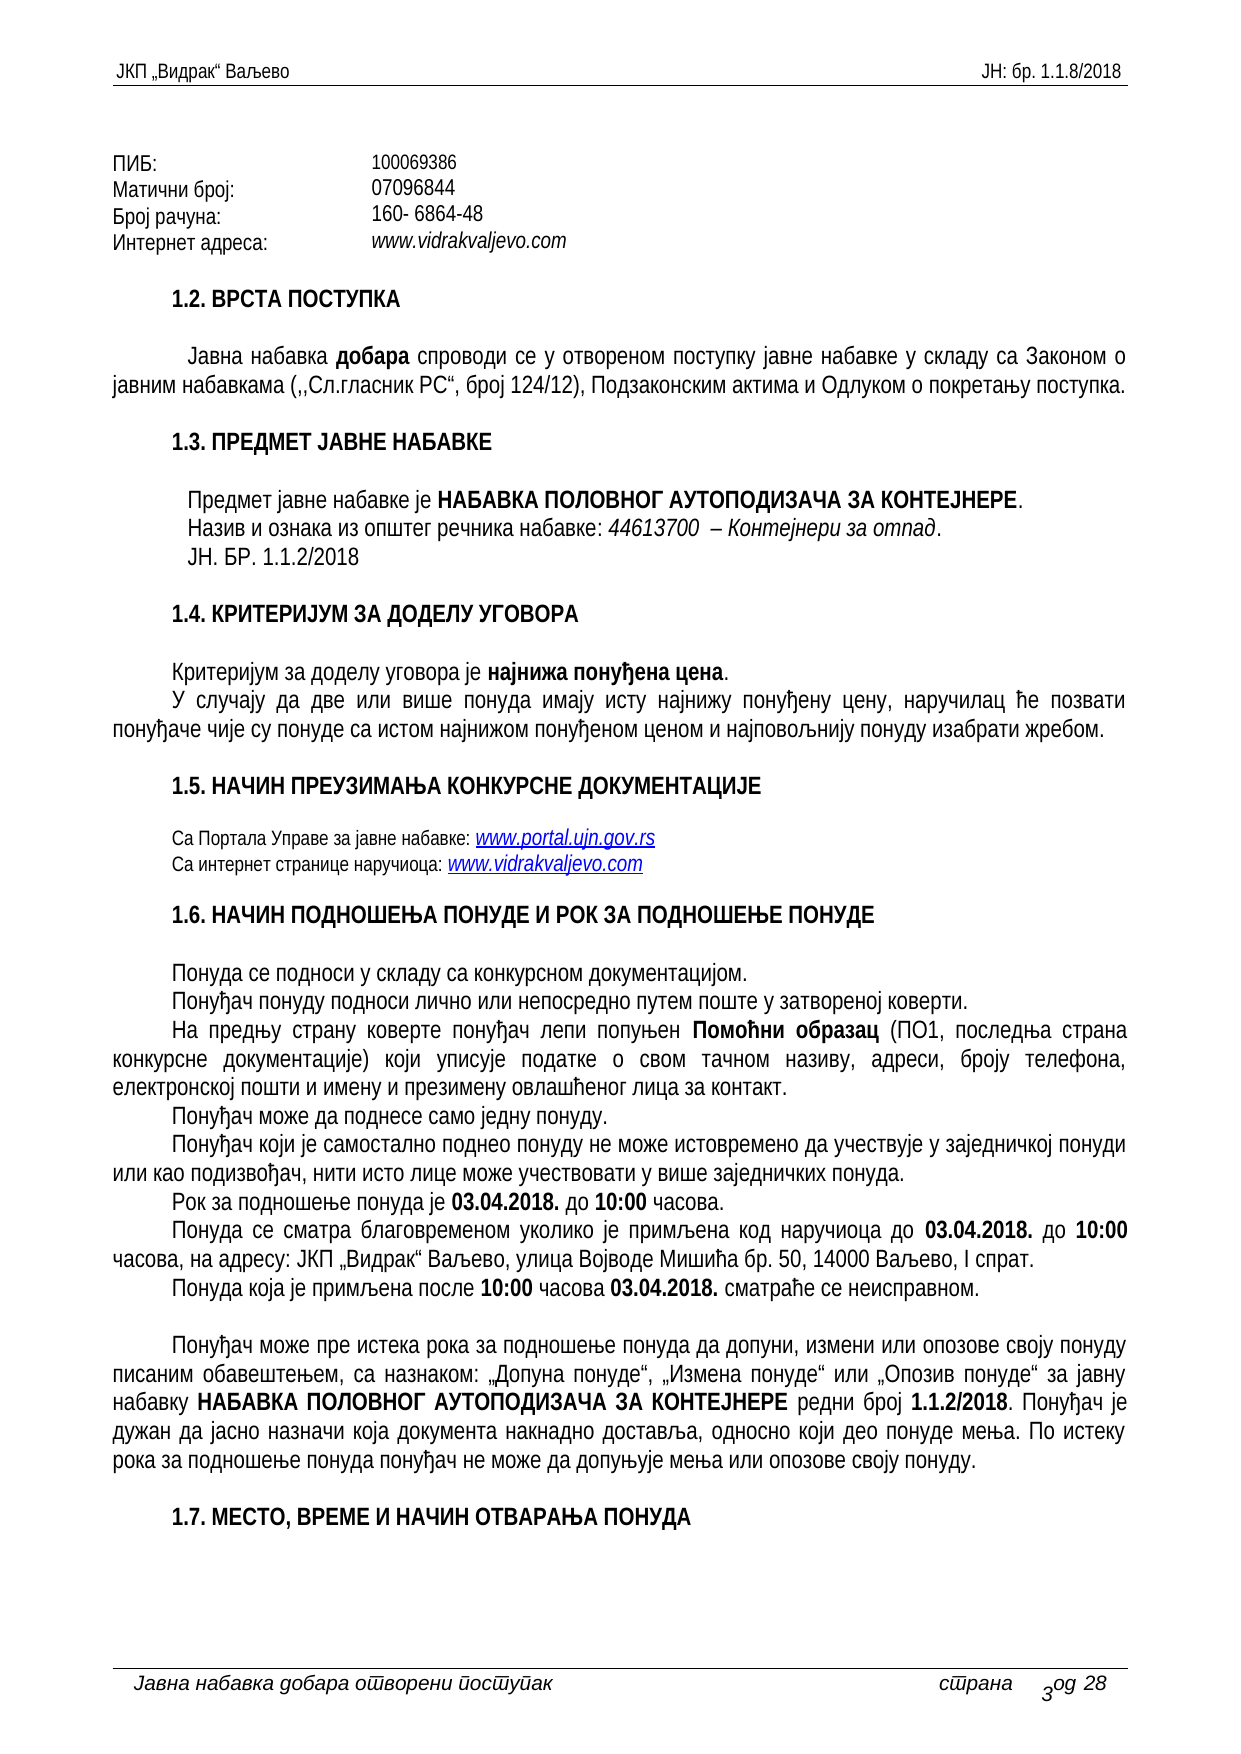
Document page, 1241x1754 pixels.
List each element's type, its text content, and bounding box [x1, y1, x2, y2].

text 1.6. НАЧИН ПОДНОШЕЊА ПОНУДЕ И РОК ЗА ПОДНОШЕЊЕ ПОНУДЕ [172, 900, 1128, 929]
text Са Портала Управе за јавне набавке: www.portal.ujn.gov.rs [112, 824, 1128, 850]
text Понуда се подноси у складу са конкурсном документацијом. [112, 958, 1128, 986]
text Јавна набавка добара спроводи се у отвореном поступку јавне набавке у складу са Законом о јавним набавкама (,,Сл.гласник РС“, број 124/12), Подзаконским актима и Одлуком о покретању поступка. [112, 341, 1128, 399]
text Назив и ознака из општег речника набавке: 44613700 – Контејнери за отпад. [112, 513, 1128, 542]
text Понуђач понуду подноси лично или непосредно путем поште у затвореној коверти. [112, 986, 1128, 1015]
text Понуђач може пре истека рока за подношење понуда да допуни, измени или опозове своју понуду писаним обавештењем, са назнаком: „Допуна понуде“, „Измена понуде“ или „Опозив понуде“ за јавну набавку НАБАВКА ПОЛОВНОГ АУТОПОДИЗАЧА ЗА КОНТЕЈНЕРЕ редни број 1.1.2/2018. Понуђач је дужан да јасно назначи која документа накнадно доставља, односно који део понуде мења. По истеку рока за подношење понуда понуђач не може да допуњује мења или опозове своју понуду. [112, 1330, 1128, 1473]
text Понуђач који је самостално поднео понуду не може истовремено да учествује у заједничкој понуди или као подизвођач, нити исто лице може учествовати у више заједничких понуда. [112, 1129, 1128, 1187]
text На предњу страну коверте понуђач лепи попуњен Помоћни образац (ПО1, последња страна конкурсне документације) који уписује податке о свом тачном називу, адреси, броју телефона, електронској пошти и имену и презимену овлашћеног лица за контакт. [112, 1015, 1128, 1101]
text 1.4. КРИТЕРИЈУМ ЗА ДОДЕЛУ УГОВОРА [172, 599, 1128, 628]
text Понуда се сматра благовременом уколико је примљена код наручиоца до 03.04.2018. до 10:00 часова, на адресу: ЈКП „Видрак“ Ваљево, улица Војводе Мишића бр. 50, 14000 Ваљево, I спрат. [112, 1215, 1128, 1273]
text 1.7. МЕСТО, ВРЕМЕ И НАЧИН ОТВАРАЊА ПОНУДА [172, 1502, 1128, 1531]
text Понуђач може да поднесе само једну понуду. [112, 1101, 1128, 1129]
text Са интернет странице наручиоца: www.vidrakvaljevo.com [112, 850, 1128, 876]
text Рок за подношење понуда је 03.04.2018. до 10:00 часова. [112, 1187, 1128, 1215]
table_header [101, 150, 360, 255]
text 1.3. ПРЕДМЕТ ЈАВНЕ НАБАВКЕ [172, 427, 1128, 456]
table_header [360, 150, 1064, 255]
text Понуда која је примљена после 10:00 часова 03.04.2018. сматраће се неисправном. [112, 1273, 1128, 1301]
text У случају да две или више понуда имају исту најнижу понуђену цену, наручилац ће позвати понуђаче чије су понуде са истом најнижом понуђеном ценом и најповољнију понуду изабрати жребом. [112, 685, 1128, 742]
text 1.2. ВРСТА ПОСТУПКА [172, 284, 1128, 313]
text Предмет јавне набавке је НАБАВКА ПОЛОВНОГ АУТОПОДИЗАЧА ЗА КОНТЕЈНЕРЕ. [112, 484, 1128, 513]
text ЈН. БР. 1.1.2/2018 [112, 542, 1128, 571]
text 1.5. НАЧИН ПРЕУЗИМАЊА КОНКУРСНЕ ДОКУМЕНТАЦИЈЕ [172, 771, 1128, 800]
text Критеријум за доделу уговора је најнижа понуђена цена. [112, 656, 1128, 685]
